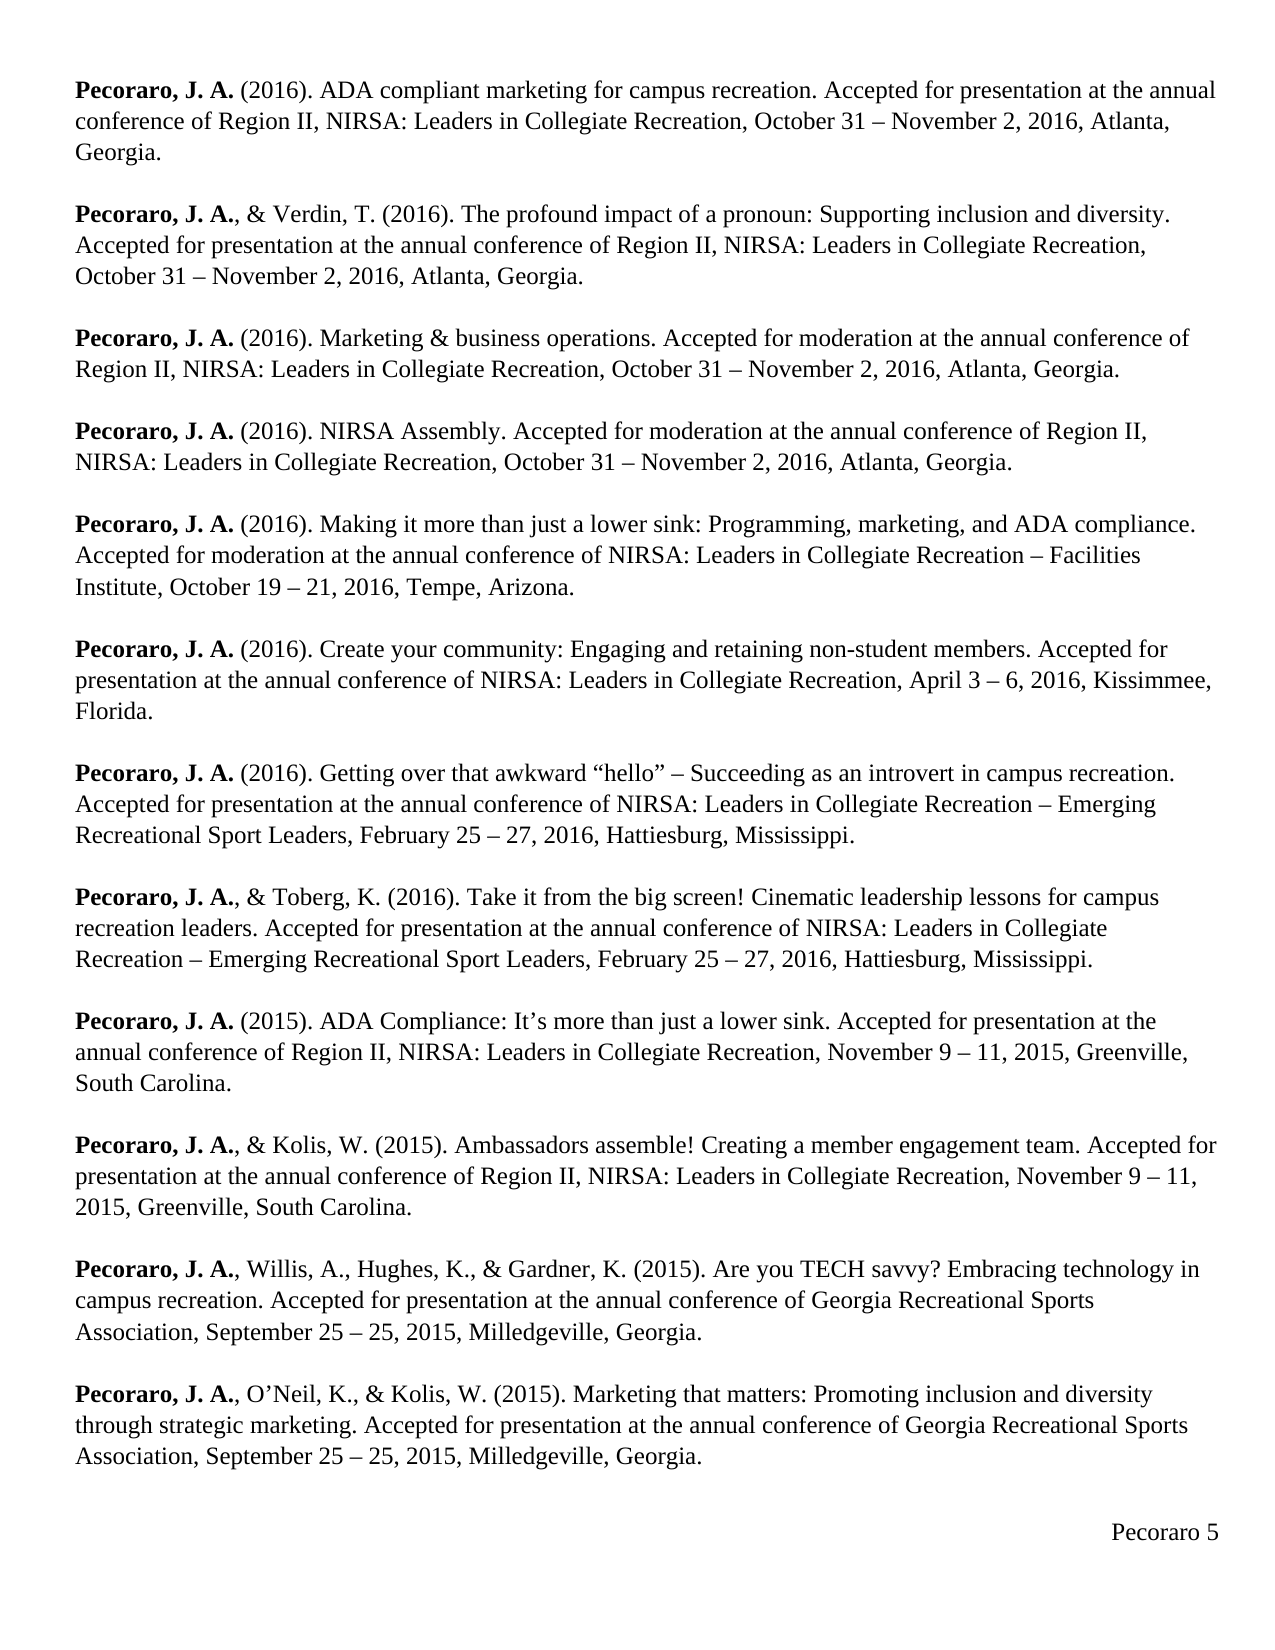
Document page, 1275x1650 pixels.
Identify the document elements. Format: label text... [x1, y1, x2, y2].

text Pecoraro, J. A., O’Neil, K., & Kolis, W. (2015). Marketing that matters: Promoting inclusion and diversity through strategic marketing. Accepted for presentation at the annual conference of Georgia Recreational Sports Association, September 25 – 25, 2015, Milledgeville, Georgia. [75, 1379, 1219, 1469]
text Pecoraro, J. A. (2015). ADA Compliance: It’s more than just a lower sink. Accepted for presentation at the annual conference of Region II, NIRSA: Leaders in Collegiate Recreation, November 9 – 11, 2015, Greenville, South Carolina. [75, 1006, 1219, 1097]
text Pecoraro, J. A. (2016). Marketing & business operations. Accepted for moderation at the annual conference of Region II, NIRSA: Leaders in Collegiate Recreation, October 31 – November 2, 2016, Atlanta, Georgia. [75, 323, 1219, 383]
text Pecoraro, J. A., & Kolis, W. (2015). Ambassadors assemble! Creating a member engagement team. Accepted for presentation at the annual conference of Region II, NIRSA: Leaders in Collegiate Recreation, November 9 – 11, 2015, Greenville, South Carolina. [75, 1130, 1219, 1221]
text Pecoraro, J. A. (2016). NIRSA Assembly. Accepted for moderation at the annual conference of Region II, NIRSA: Leaders in Collegiate Recreation, October 31 – November 2, 2016, Atlanta, Georgia. [75, 416, 1219, 476]
text Pecoraro, J. A. (2016). Making it more than just a lower sink: Programming, marketing, and ADA compliance. Accepted for moderation at the annual conference of NIRSA: Leaders in Collegiate Recreation – Facilities Institute, October 19 – 21, 2016, Tempe, Arizona. [75, 509, 1219, 600]
text Pecoraro, J. A., & Verdin, T. (2016). The profound impact of a pronoun: Supporting inclusion and diversity. Accepted for presentation at the annual conference of Region II, NIRSA: Leaders in Collegiate Recreation, October 31 – November 2, 2016, Atlanta, Georgia. [75, 199, 1219, 290]
text Pecoraro, J. A., Willis, A., Hughes, K., & Gardner, K. (2015). Are you TECH savvy? Embracing technology in campus recreation. Accepted for presentation at the annual conference of Georgia Recreational Sports Association, September 25 – 25, 2015, Milledgeville, Georgia. [75, 1254, 1219, 1345]
text Pecoraro, J. A. (2016). ADA compliant marketing for campus recreation. Accepted for presentation at the annual conference of Region II, NIRSA: Leaders in Collegiate Recreation, October 31 – November 2, 2016, Atlanta, Georgia. [75, 75, 1219, 166]
text Pecoraro, J. A. (2016). Getting over that awkward “hello” – Succeeding as an introvert in campus recreation. Accepted for presentation at the annual conference of NIRSA: Leaders in Collegiate Recreation – Emerging Recreational Sport Leaders, February 25 – 27, 2016, Hattiesburg, Mississippi. [75, 758, 1219, 849]
text Pecoraro, J. A. (2016). Create your community: Engaging and retaining non-student members. Accepted for presentation at the annual conference of NIRSA: Leaders in Collegiate Recreation, April 3 – 6, 2016, Kissimmee, Florida. [75, 634, 1219, 724]
text Pecoraro, J. A., & Toberg, K. (2016). Take it from the big screen! Cinematic leadership lessons for campus recreation leaders. Accepted for presentation at the annual conference of NIRSA: Leaders in Collegiate Recreation – Emerging Recreational Sport Leaders, February 25 – 27, 2016, Hattiesburg, Mississippi. [75, 882, 1219, 973]
